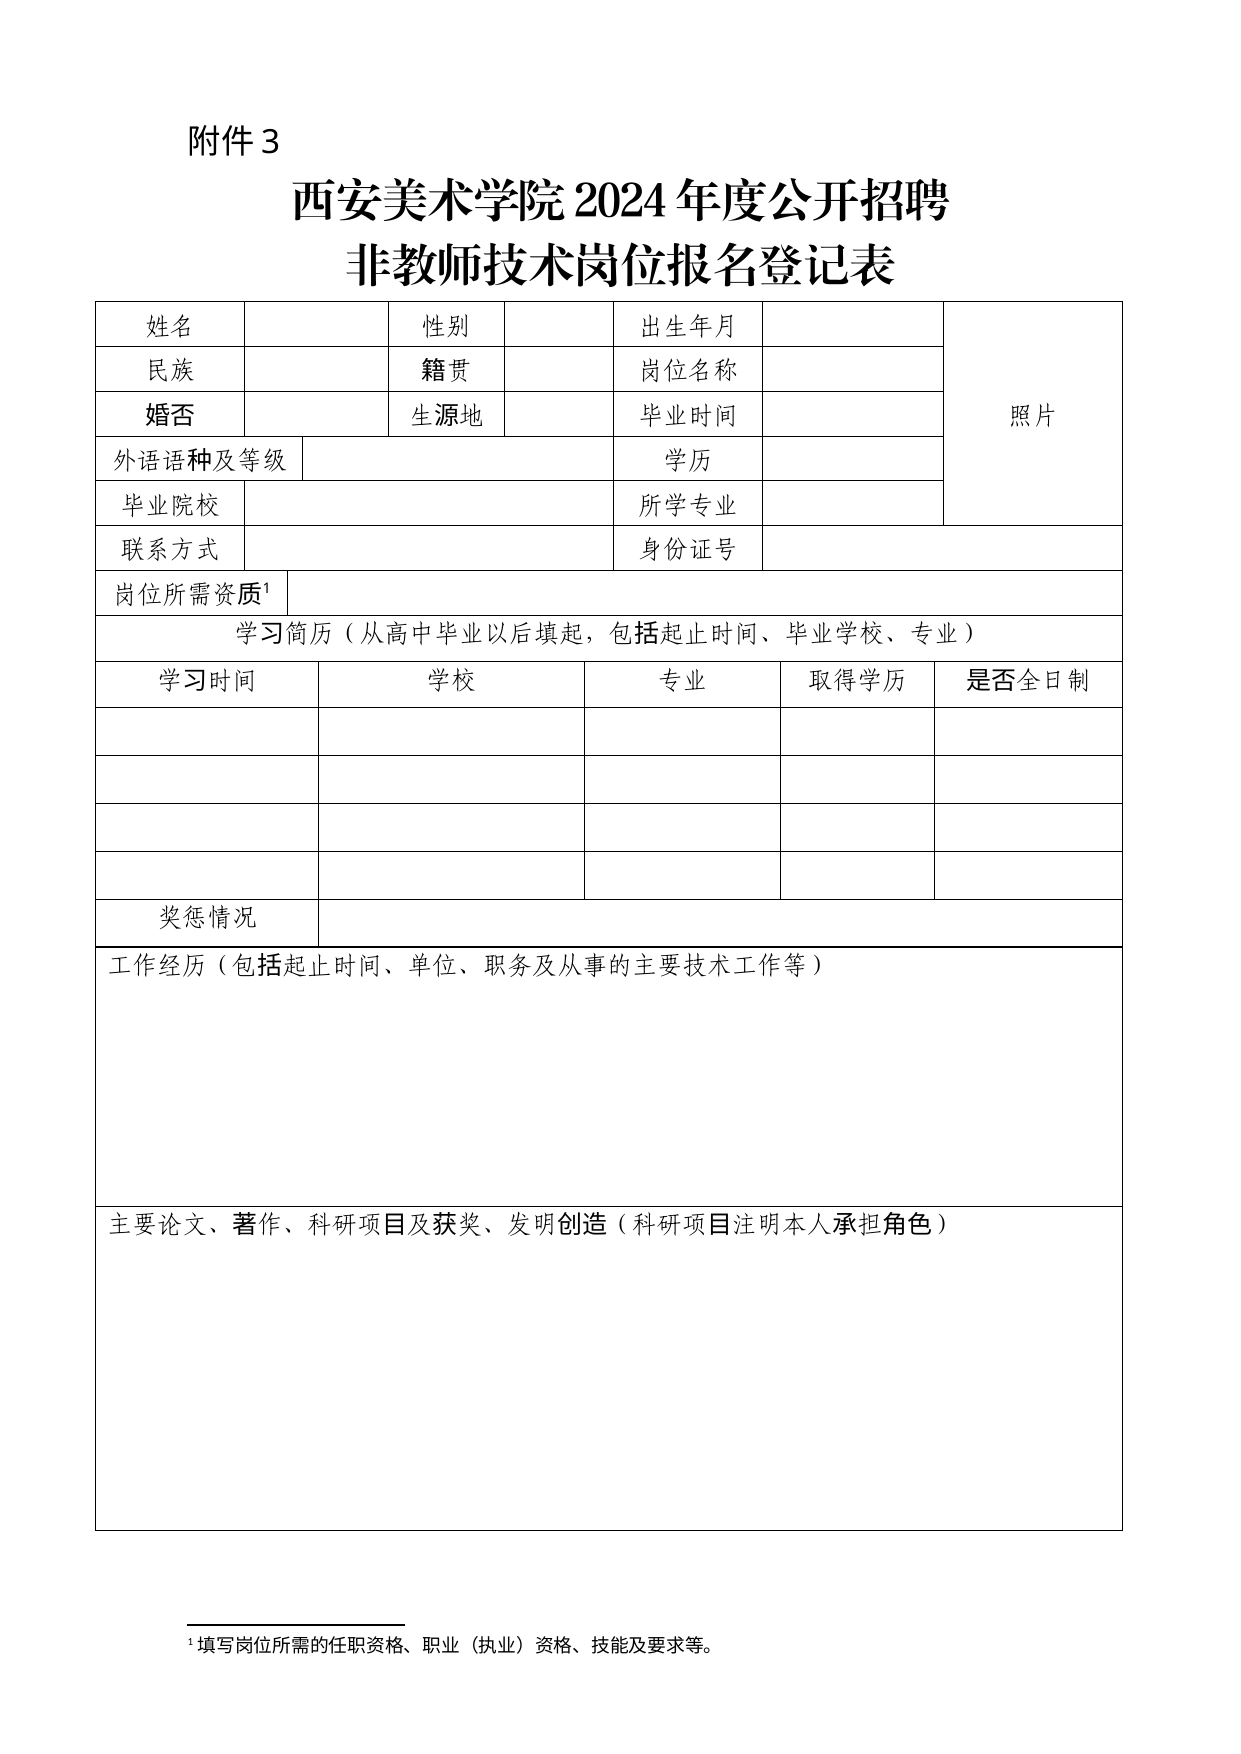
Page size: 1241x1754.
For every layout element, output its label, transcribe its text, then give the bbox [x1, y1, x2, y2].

text 附件3 [187, 106, 1053, 171]
table_cell [935, 852, 1122, 898]
table_cell [935, 708, 1122, 755]
table_cell [303, 437, 613, 480]
table_cell [319, 756, 584, 803]
table_cell [245, 481, 613, 525]
table_cell 籍贯 [389, 347, 504, 391]
table_cell [245, 392, 388, 436]
table_cell 所学专业 [614, 481, 762, 525]
table_cell 身份证号 [614, 526, 762, 570]
table_header 姓名 [96, 302, 244, 346]
table_cell [763, 437, 943, 480]
table_cell [505, 392, 613, 436]
table_cell [319, 708, 584, 755]
table_cell [96, 852, 318, 898]
table_cell [319, 804, 584, 851]
table_cell 民族 [96, 347, 244, 391]
table_header [245, 302, 388, 346]
table_cell [763, 526, 1122, 570]
table_cell [319, 900, 1122, 946]
table_cell [781, 756, 934, 803]
text 非教师技术岗位报名登记表 [187, 236, 1053, 301]
table_cell 婚否 [96, 392, 244, 436]
table_cell [96, 756, 318, 803]
table_cell [781, 804, 934, 851]
table_cell [585, 852, 780, 898]
table_cell 专业 [585, 662, 780, 707]
table_cell 学习时间 [96, 662, 318, 707]
table_cell [96, 804, 318, 851]
table_cell [935, 756, 1122, 803]
table_header 性别 [389, 302, 504, 346]
table_cell 是否全日制 [935, 662, 1122, 707]
table_cell [245, 347, 388, 391]
table_cell 学习简历（从高中毕业以后填起，包括起止时间、毕业学校、专业） [96, 616, 1122, 661]
table_cell 外语语种及等级 [96, 437, 302, 480]
table_cell 取得学历 [781, 662, 934, 707]
table_header [763, 302, 943, 346]
table_cell 生源地 [389, 392, 504, 436]
table_cell 奖惩情况 [96, 900, 318, 946]
table_cell [288, 571, 1122, 615]
text 西安美术学院2024年度公开招聘 [187, 171, 1053, 236]
table_cell [505, 347, 613, 391]
table_cell [763, 347, 943, 391]
table_cell [96, 708, 318, 755]
table_cell [781, 708, 934, 755]
table_cell 学校 [319, 662, 584, 707]
table_cell [585, 708, 780, 755]
table_cell [585, 756, 780, 803]
table_cell [781, 852, 934, 898]
table_cell 联系方式 [96, 526, 244, 570]
table_header [505, 302, 613, 346]
table_cell 学历 [614, 437, 762, 480]
table_cell 岗位名称 [614, 347, 762, 391]
table_cell 毕业院校 [96, 481, 244, 525]
table_cell [763, 392, 943, 436]
table_cell [245, 526, 613, 570]
table_header 照片 [944, 302, 1122, 525]
table_cell 工作经历（包括起止时间、单位、职务及从事的主要技术工作等） [96, 948, 1122, 1206]
table_cell [585, 804, 780, 851]
table_cell 毕业时间 [614, 392, 762, 436]
table_cell 主要论文、著作、科研项目及获奖、发明创造（科研项目注明本人承担角色） [96, 1207, 1122, 1530]
table_cell [319, 852, 584, 898]
table_cell [935, 804, 1122, 851]
table_cell 岗位所需资质 [96, 571, 287, 615]
table_cell [763, 481, 943, 525]
table_header 出生年月 [614, 302, 762, 346]
